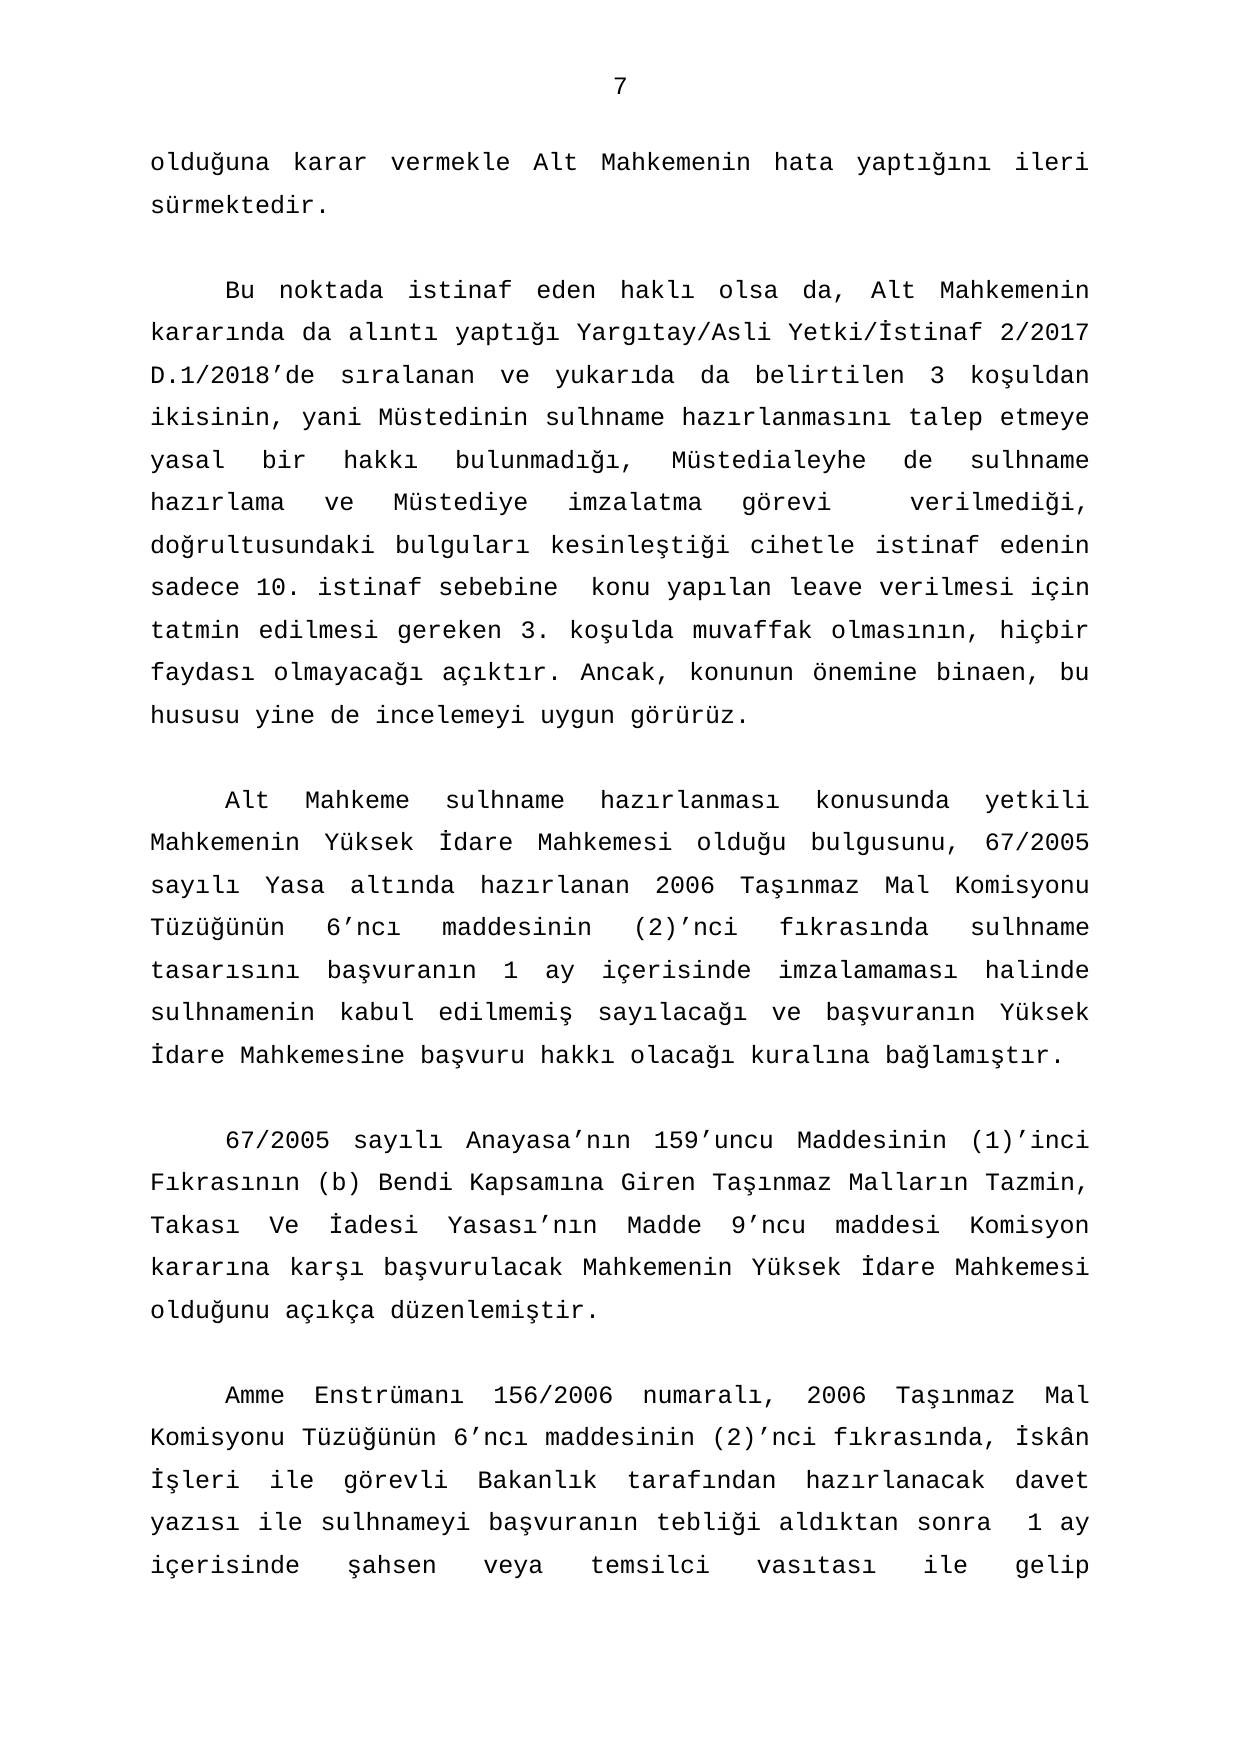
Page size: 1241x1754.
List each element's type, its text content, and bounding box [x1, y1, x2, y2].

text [150, 1382, 1090, 1581]
text 67/2005 sayılı Anayasa’nın 159’uncu Maddesinin (1)’inci Fıkrasının (b) Bendi Kapsamına Giren Taşınmaz Malların Tazmin, Takası Ve İadesi Yasası’nın Madde 9’ncu maddesi Komisyon kararına karşı başvurulacak Mahkemenin Yüksek İdare Mahkemesi olduğunu açıkça düzenlemiştir. [150, 1127, 1090, 1326]
text Bu noktada istinaf eden haklı olsa da, Alt Mahkemenin kararında da alıntı yaptığı Yargıtay/Asli Yetki/İstinaf 2/2017 D.1/2018’de sıralanan ve yukarıda da belirtilen 3 koşuldan ikisinin, yani Müstedinin sulhname hazırlanmasını talep etmeye yasal bir hakkı bulunmadığı, Müstedialeyhe de sulhname hazırlama ve Müstediye imzalatma görevi verilmediği, doğrultusundaki bulguları kesinleştiği cihetle istinaf edenin sadece 10. istinaf sebebine konu yapılan leave verilmesi için tatmin edilmesi gereken 3. koşulda muvaffak olmasının, hiçbir faydası olmayacağı açıktır. Ancak, konunun önemine binaen, bu hususu yine de incelemeyi uygun görürüz. [150, 277, 1090, 731]
text Alt Mahkeme sulhname hazırlanması konusunda yetkili Mahkemenin Yüksek İdare Mahkemesi olduğu bulgusunu, 67/2005 sayılı Yasa altında hazırlanan 2006 Taşınmaz Mal Komisyonu Tüzüğünün 6’ncı maddesinin (2)’nci fıkrasında sulhname tasarısını başvuranın 1 ay içerisinde imzalamaması halinde sulhnamenin kabul edilmemiş sayılacağı ve başvuranın Yüksek İdare Mahkemesine başvuru hakkı olacağı kuralına bağlamıştır. [150, 787, 1090, 1071]
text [150, 150, 1090, 221]
